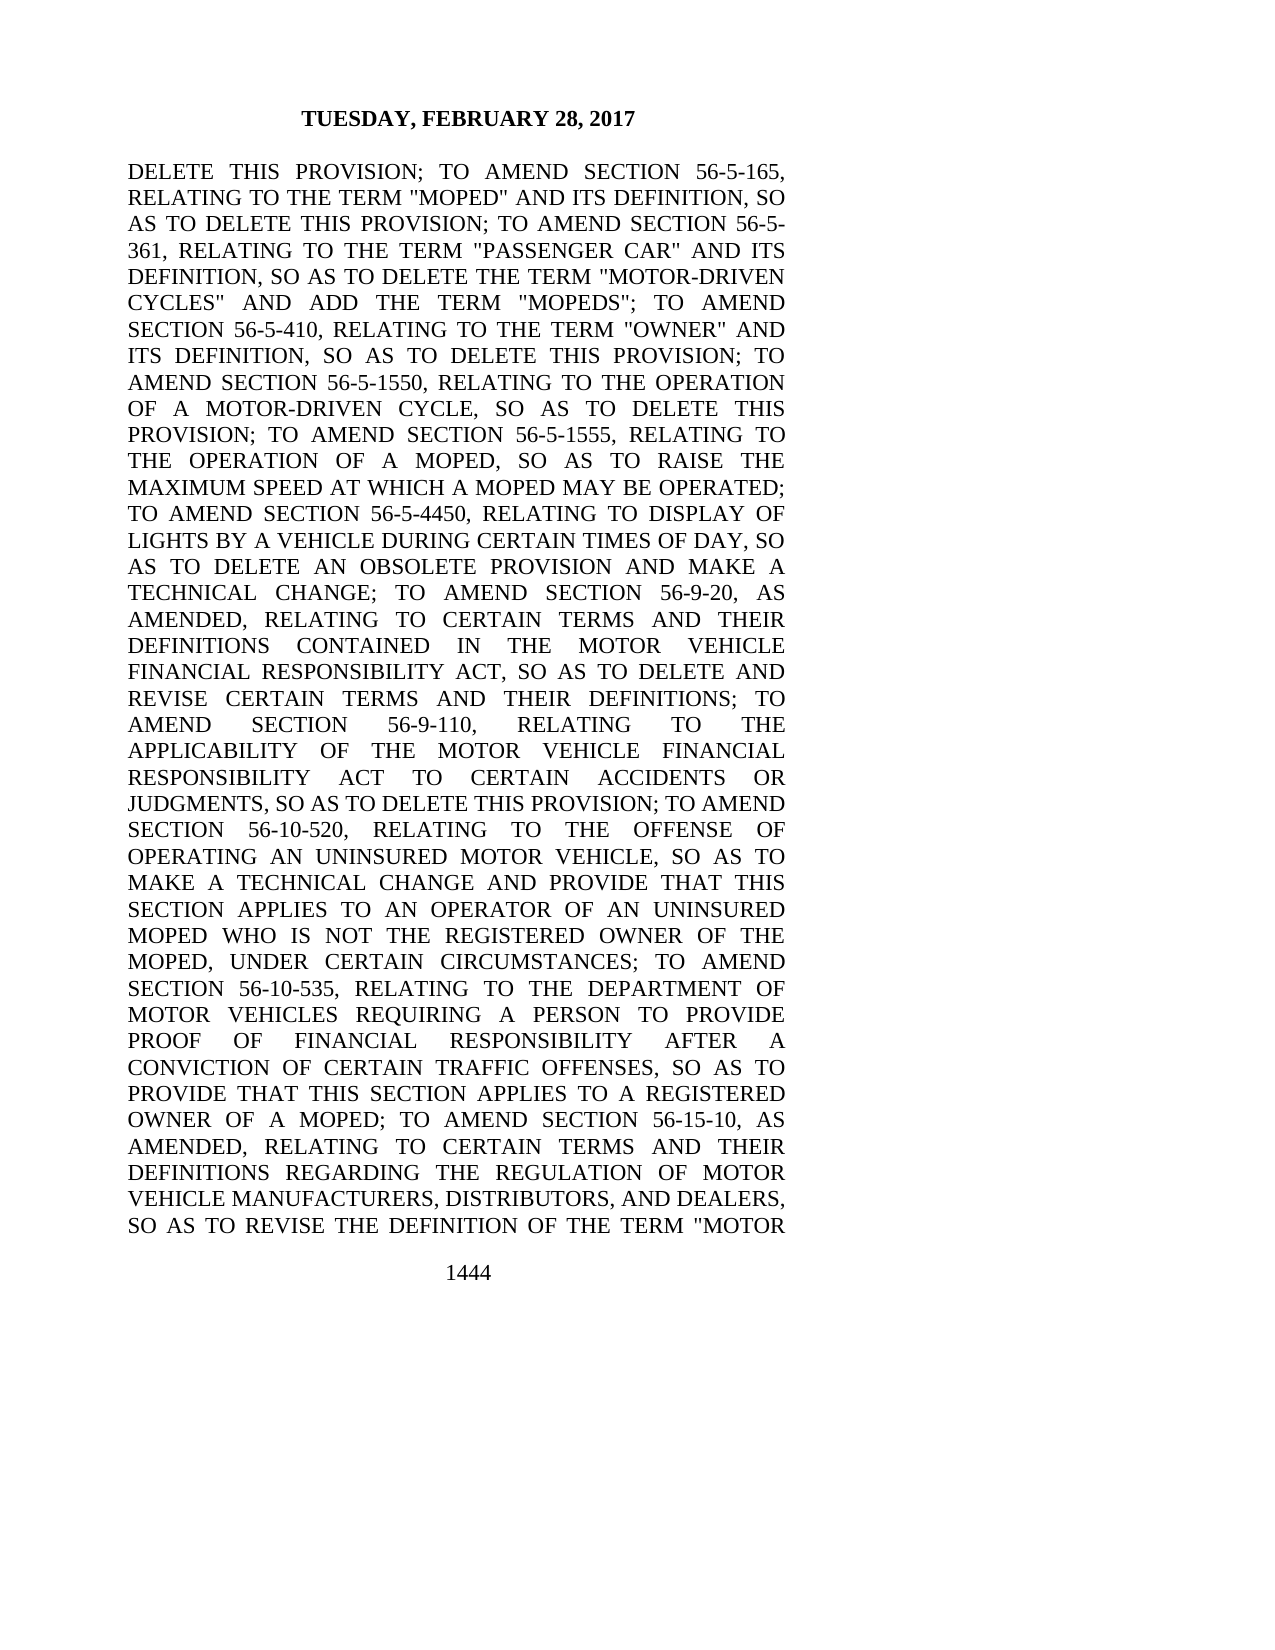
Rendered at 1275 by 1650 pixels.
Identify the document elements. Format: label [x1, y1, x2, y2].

text [127, 158, 786, 1238]
